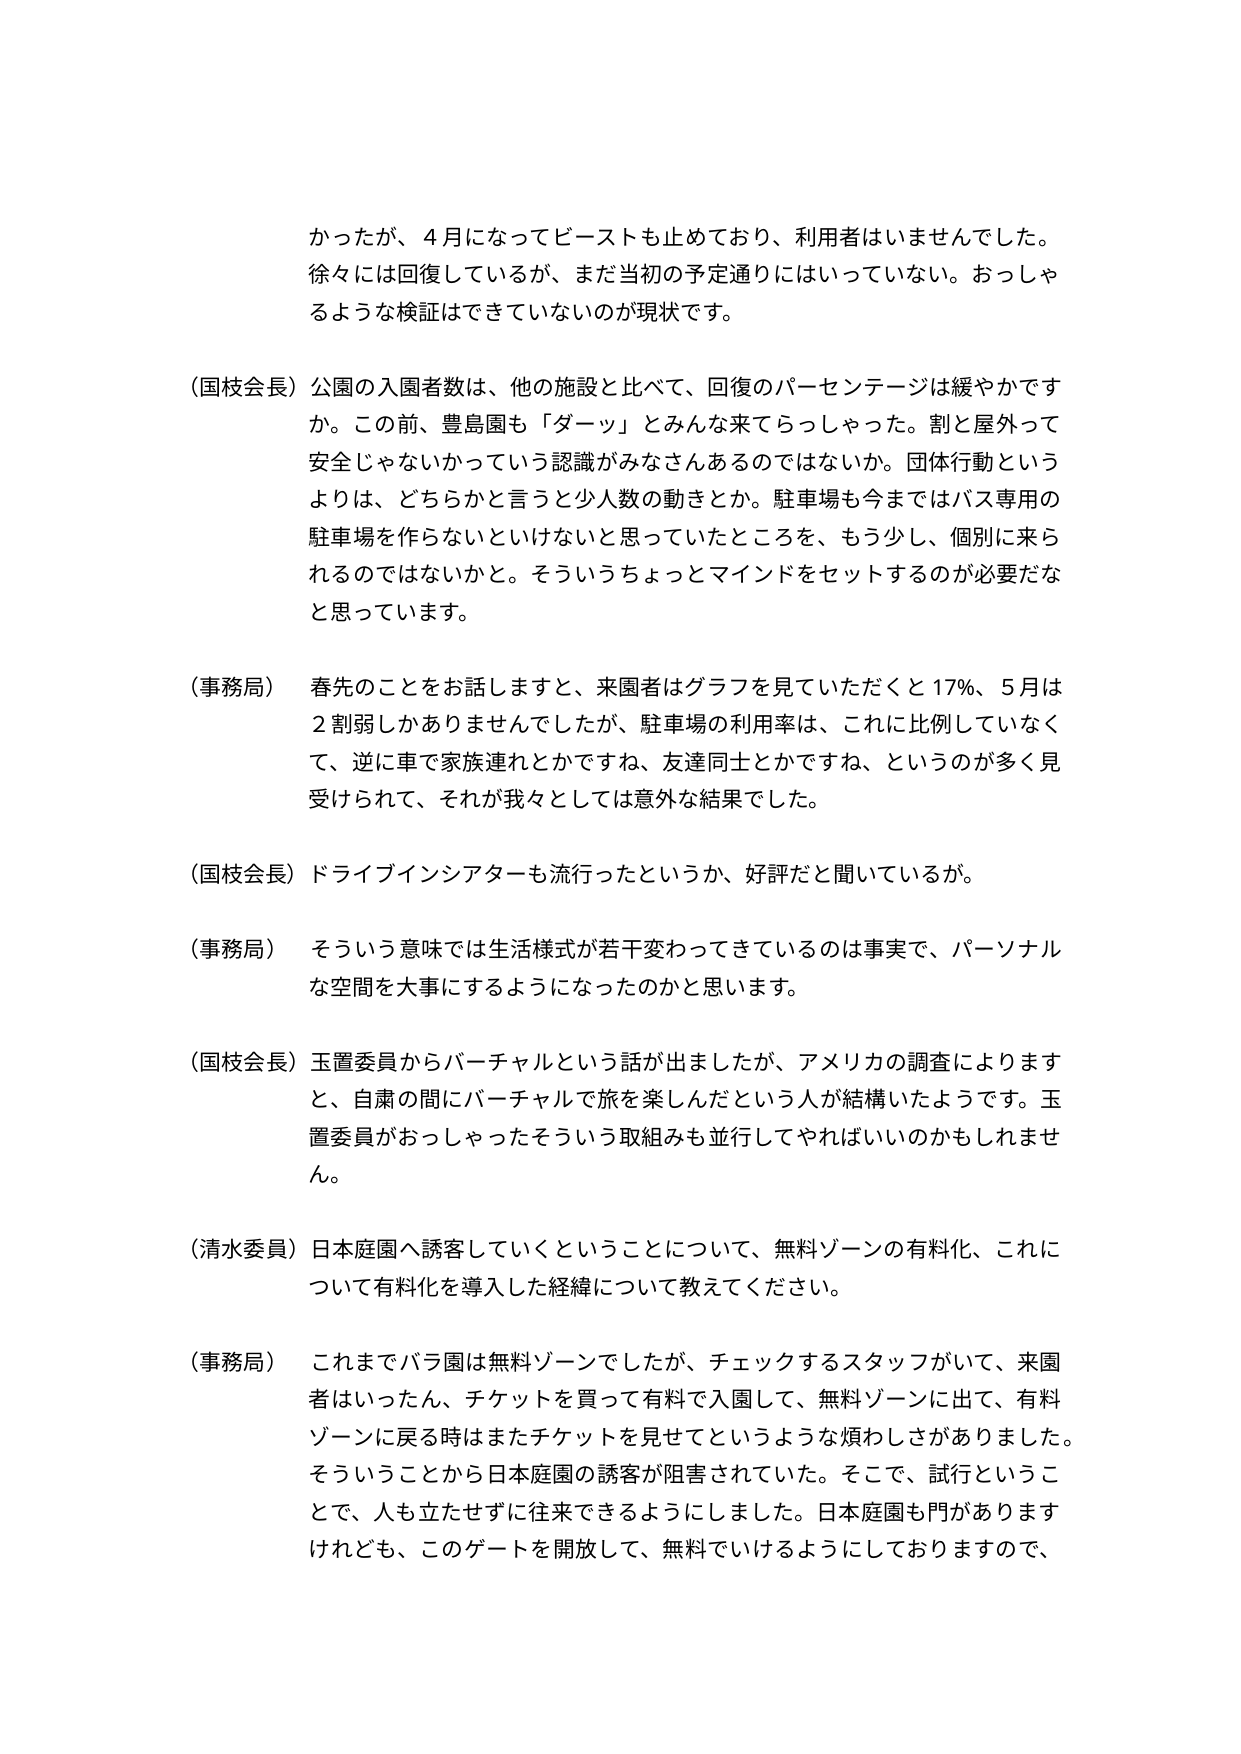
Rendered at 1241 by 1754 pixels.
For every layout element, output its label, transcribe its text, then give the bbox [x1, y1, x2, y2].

text （清水委員）日本庭園へ誘客していくということについて、無料ゾーンの有料化、これについて有料化を導入した経緯について教えてください。 [177, 1229, 1063, 1304]
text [177, 217, 1063, 329]
text （国枝会長）玉置委員からバーチャルという話が出ましたが、アメリカの調査によりますと、自粛の間にバーチャルで旅を楽しんだという人が結構いたようです。玉置委員がおっしゃったそういう取組みも並行してやればいいのかもしれません。 [177, 1042, 1063, 1192]
text （事務局） そういう意味では生活様式が若干変わってきているのは事実で、パーソナルな空間を大事にするようになったのかと思います。 [177, 929, 1063, 1004]
text （国枝会長）公園の入園者数は、他の施設と比べて、回復のパーセンテージは緩やかですか。この前、豊島園も「ダーッ」とみんな来てらっしゃった。割と屋外って安全じゃないかっていう認識がみなさんあるのではないか。団体行動というよりは、どちらかと言うと少人数の動きとか。駐車場も今まではバス専用の駐車場を作らないといけないと思っていたところを、もう少し、個別に来られるのではないかと。そういうちょっとマインドをセットするのが必要だなと思っています。 [177, 367, 1063, 629]
text （事務局） 春先のことをお話しますと、来園者はグラフを見ていただくと17%、５月は２割弱しかありませんでしたが、駐車場の利用率は、これに比例していなくて、逆に車で家族連れとかですね、友達同士とかですね、というのが多く見受けられて、それが我々としては意外な結果でした。 [177, 667, 1063, 817]
text （国枝会長）ドライブインシアターも流行ったというか、好評だと聞いているが。 [177, 854, 1063, 892]
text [177, 1342, 1063, 1567]
